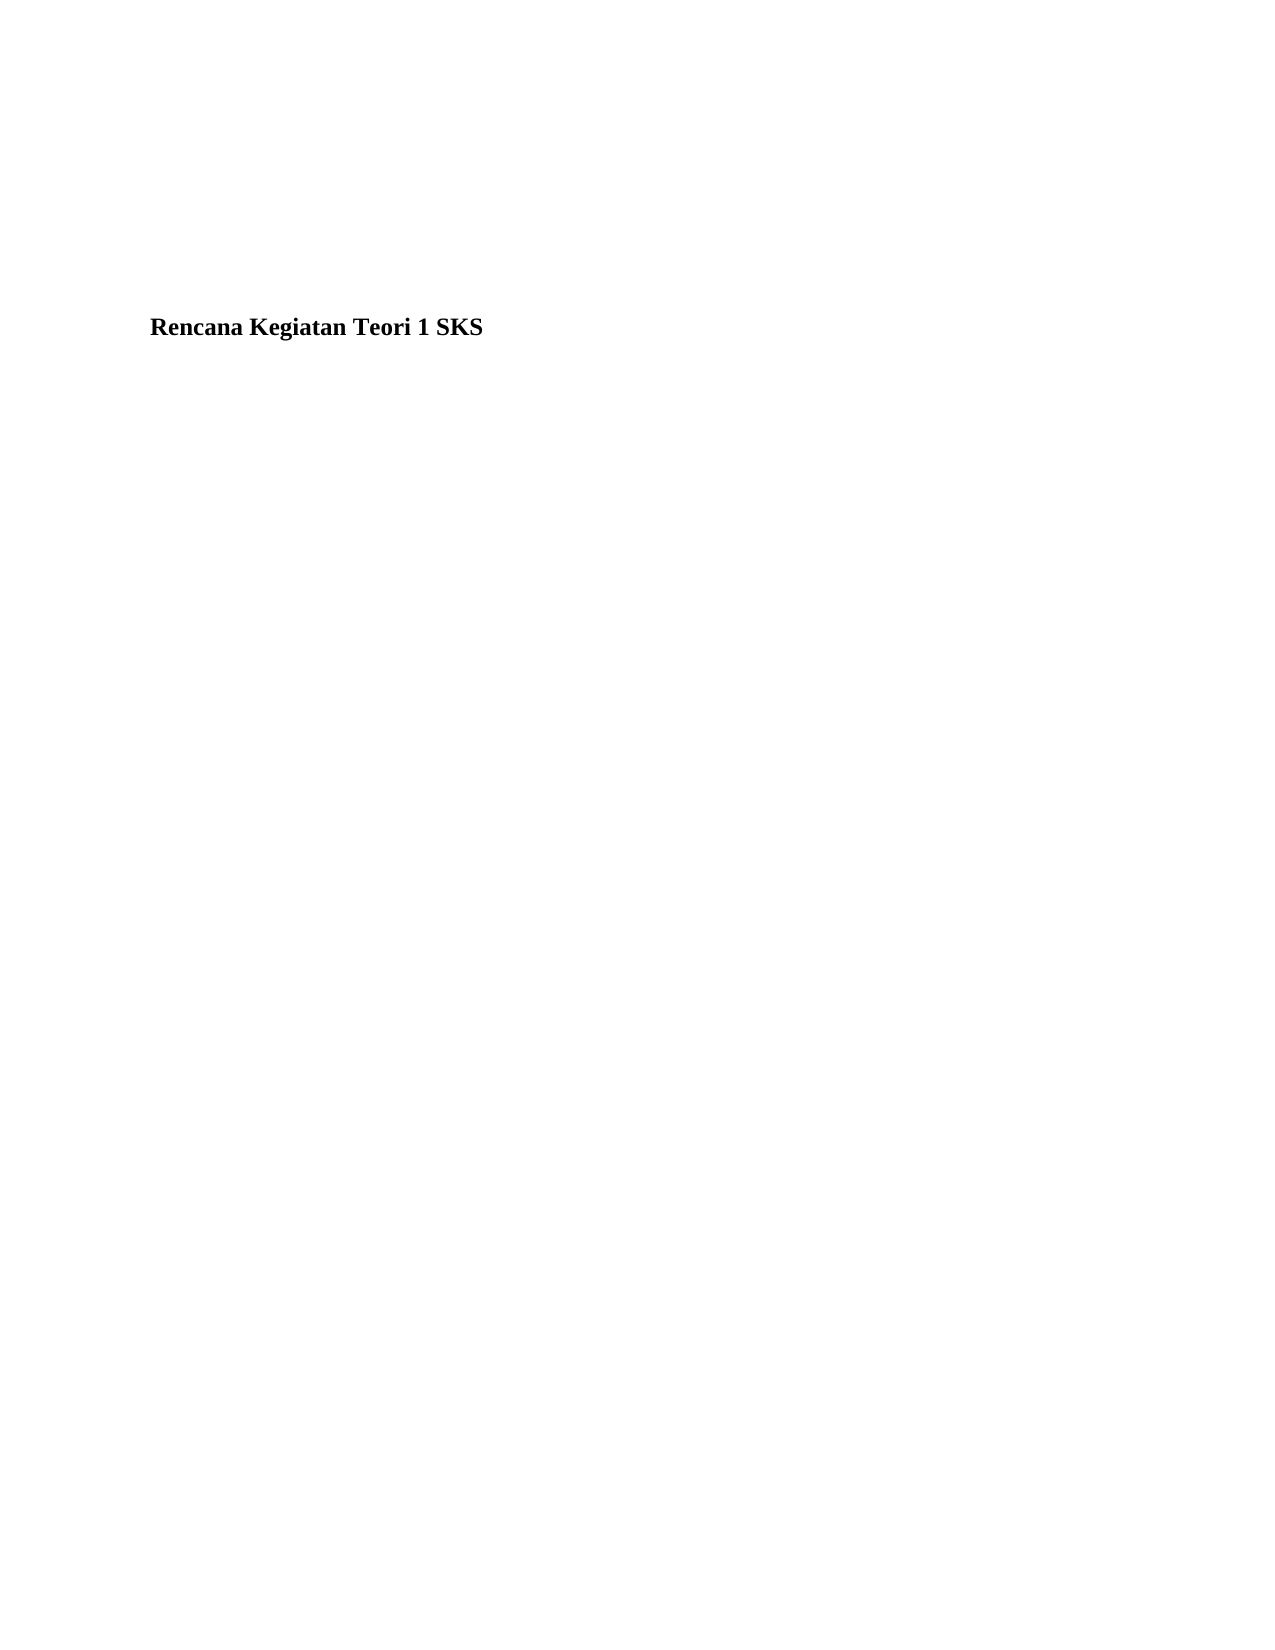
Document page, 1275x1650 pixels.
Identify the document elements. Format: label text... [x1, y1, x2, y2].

text Rencana Kegiatan Teori 1 SKS [150, 312, 1125, 340]
